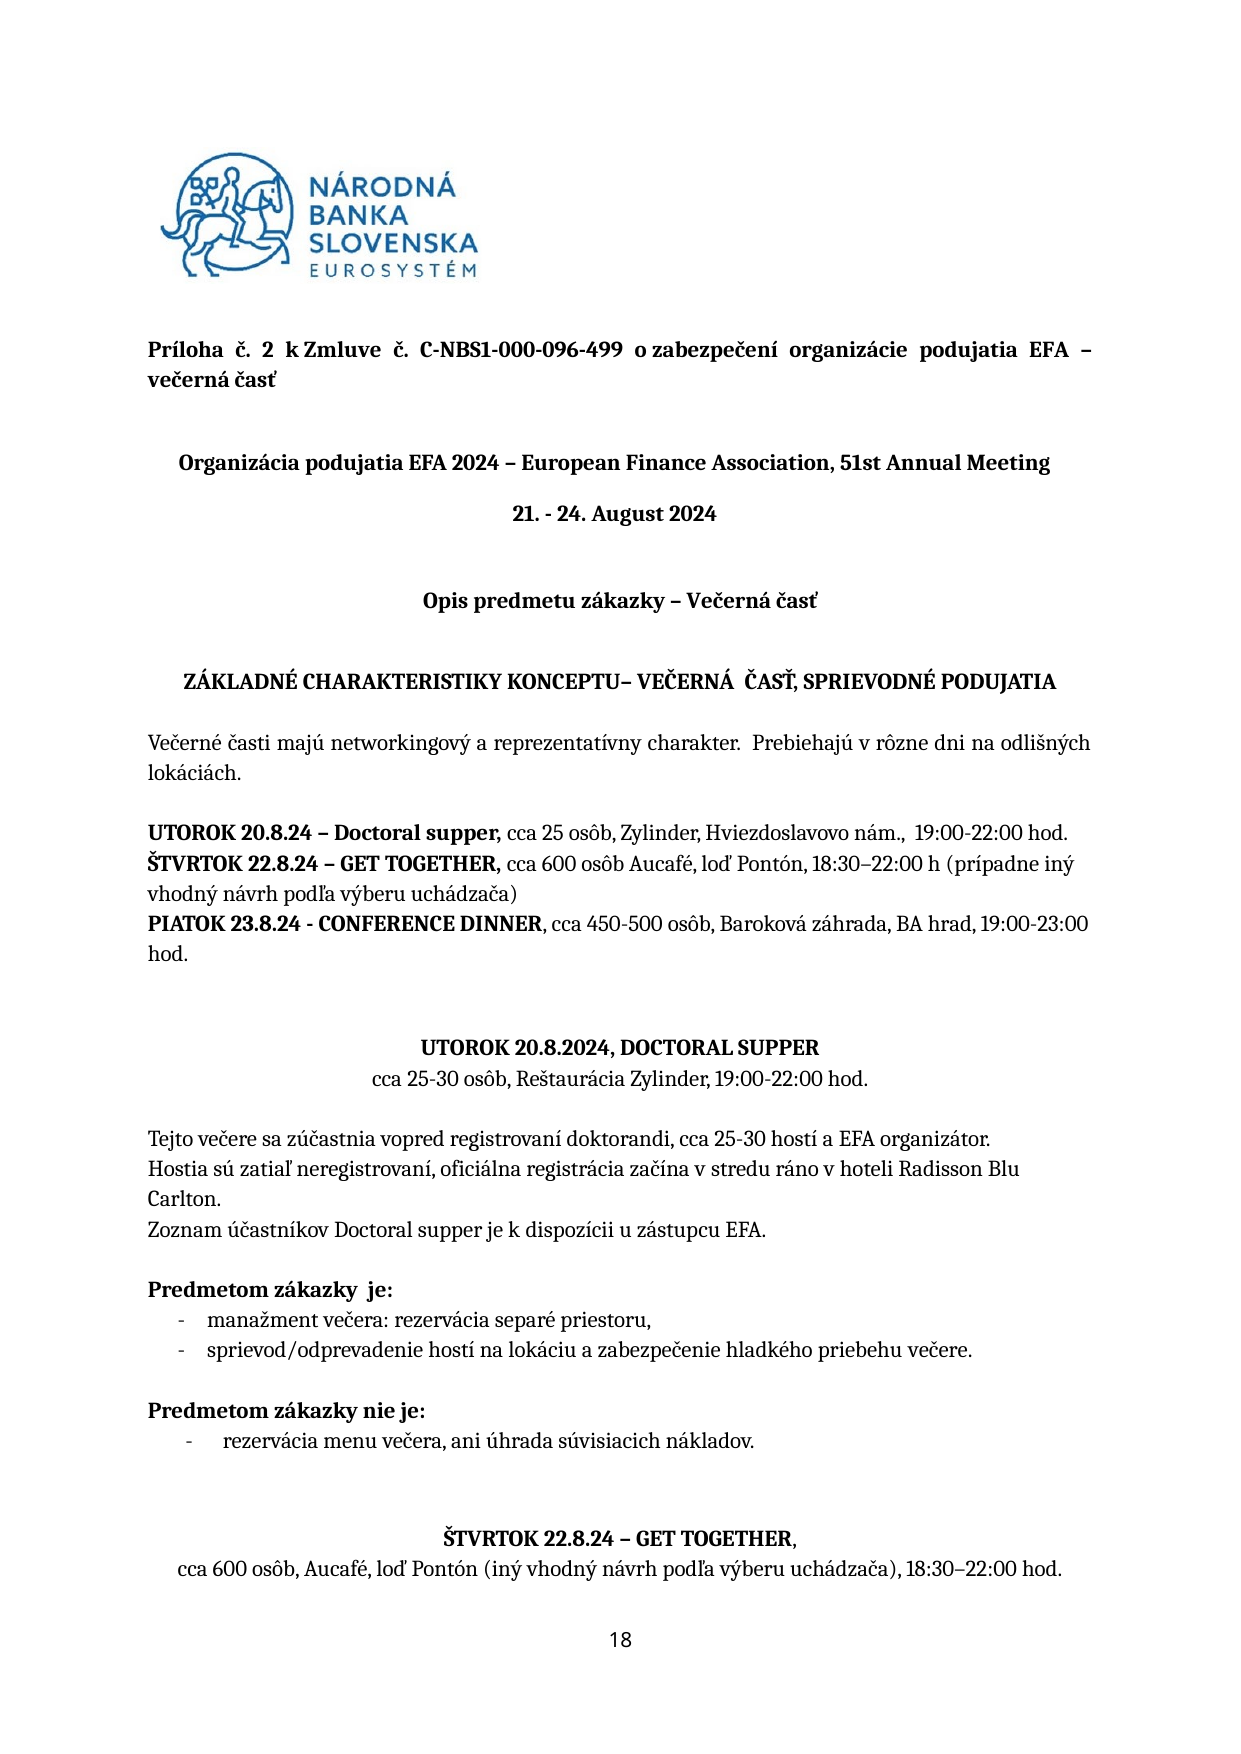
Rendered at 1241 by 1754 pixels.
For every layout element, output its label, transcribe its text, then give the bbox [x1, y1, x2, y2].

text ZÁKLADNÉ CHARAKTERISTIKY KONCEPTU– VEČERNÁ ČASŤ, SPRIEVODNÉ PODUJATIA [148, 669, 1092, 696]
list rezervácia menu večera, ani úhrada súvisiacich nákladov. [185, 1428, 1081, 1454]
subtitle Organizácia podujatia EFA 2024 – European Finance Association, 51st Annual Meeting [148, 449, 1082, 476]
text ŠTVRTOK 22.8.24 – GET TOGETHER, cca 600 osôb Aucafé, loď Pontón, 18:30–22:00 h (prípadne iný vhodný návrh podľa výberu uchádzača) [148, 850, 1092, 907]
list sprievod/odprevadenie hostí na lokáciu a zabezpečenie hladkého priebehu večere. [177, 1337, 1081, 1363]
text UTOROK 20.8.24 – Doctoral supper, cca 25 osôb, Zylinder, Hviezdoslavovo nám., 19:00-22:00 hod. [148, 820, 1092, 847]
text Zoznam účastníkov Doctoral supper je k dispozícii u zástupcu EFA. [148, 1216, 1092, 1243]
text UTOROK 20.8.2024, DOCTORAL SUPPER [148, 1035, 1092, 1061]
list manažment večera: rezervácia separé priestoru, [177, 1307, 1081, 1333]
picture [159, 147, 482, 284]
text Tejto večere sa zúčastnia vopred registrovaní doktorandi, cca 25-30 hostí a EFA organizátor. [148, 1126, 1092, 1152]
subtitle 21. - 24. August 2024 [148, 501, 1082, 527]
text Príloha č. 2 k Zmluve č. C-NBS1-000-096-499 o zabezpečení organizácie podujatia EFA – večerná časť [148, 337, 1092, 393]
text Opis predmetu zákazky – Večerná časť [148, 588, 1092, 614]
text PIATOK 23.8.24 - CONFERENCE DINNER, cca 450-500 osôb, Baroková záhrada, BA hrad, 19:00-23:00 hod. [148, 911, 1092, 967]
text Večerné časti majú networkingový a reprezentatívny charakter. Prebiehajú v rôzne dni na odlišných lokáciách. [148, 729, 1092, 786]
text cca 600 osôb, Aucafé, loď Pontón (iný vhodný návrh podľa výberu uchádzača), 18:30–22:00 hod. [148, 1556, 1092, 1582]
text Hostia sú zatiaľ neregistrovaní, oficiálna registrácia začína v stredu ráno v hoteli Radisson Blu Carlton. [148, 1156, 1092, 1212]
text Predmetom zákazky nie je: [148, 1398, 1092, 1424]
text Predmetom zákazky je: [148, 1277, 1092, 1303]
text ŠTVRTOK 22.8.24 – GET TOGETHER, [148, 1525, 1092, 1552]
text cca 25-30 osôb, Reštaurácia Zylinder, 19:00-22:00 hod. [148, 1065, 1092, 1092]
